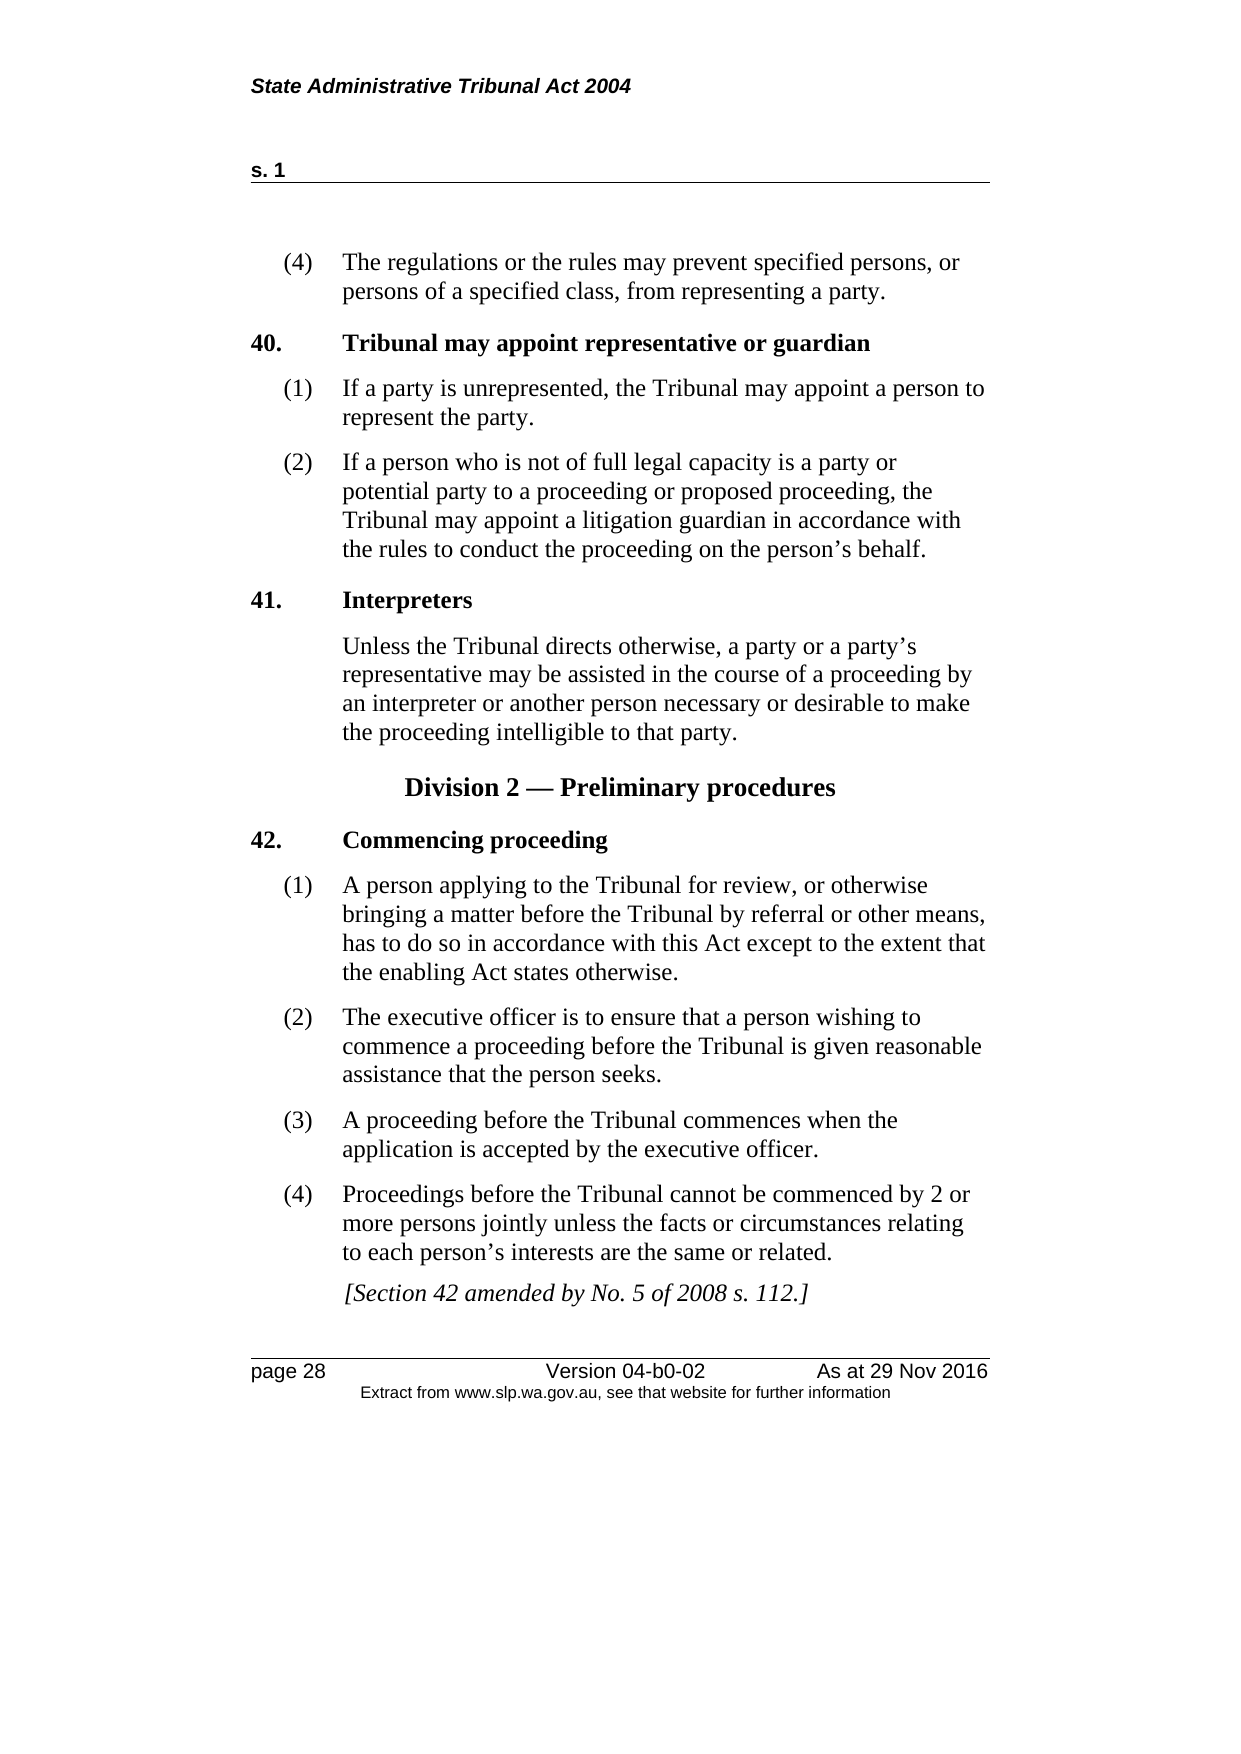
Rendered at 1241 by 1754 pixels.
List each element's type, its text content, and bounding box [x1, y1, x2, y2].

text (1) A person applying to the Tribunal for review, or otherwise bringing a matter before the Tribunal by referral or other means, has to do so in accordance with this Act except to the extent that the enabling Act states otherwise. [251, 870, 990, 985]
text (1) If a party is unrepresented, the Tribunal may appoint a person to represent the party. [251, 373, 990, 431]
subtitle Division 2 — Preliminary procedures [251, 771, 990, 802]
subtitle 40. Tribunal may appoint representative or guardian [251, 328, 990, 357]
text [Section 42 amended by No. 5 of 2008 s. 112.] [251, 1278, 990, 1307]
text (3) A proceeding before the Tribunal commences when the application is accepted by the executive officer. [251, 1105, 990, 1162]
text (4) The regulations or the rules may prevent specified persons, or persons of a specified class, from representing a party. [251, 247, 990, 305]
text (2) If a person who is not of full legal capacity is a party or potential party to a proceeding or proposed proceeding, the Tribunal may appoint a litigation guardian in accordance with the rules to conduct the proceeding on the person’s behalf. [251, 447, 990, 562]
text (2) The executive officer is to ensure that a person wishing to commence a proceeding before the Tribunal is given reasonable assistance that the person seeks. [251, 1002, 990, 1088]
text Unless the Tribunal directs otherwise, a party or a party’s representative may be assisted in the course of a proceeding by an interpreter or another person necessary or desirable to make the proceeding intelligible to that party. [251, 631, 990, 746]
text (4) Proceedings before the Tribunal cannot be commenced by 2 or more persons jointly unless the facts or circumstances relating to each person’s interests are the same or related. [251, 1179, 990, 1265]
subtitle 41. Interpreters [251, 585, 990, 614]
subtitle 42. Commencing proceeding [251, 825, 990, 854]
